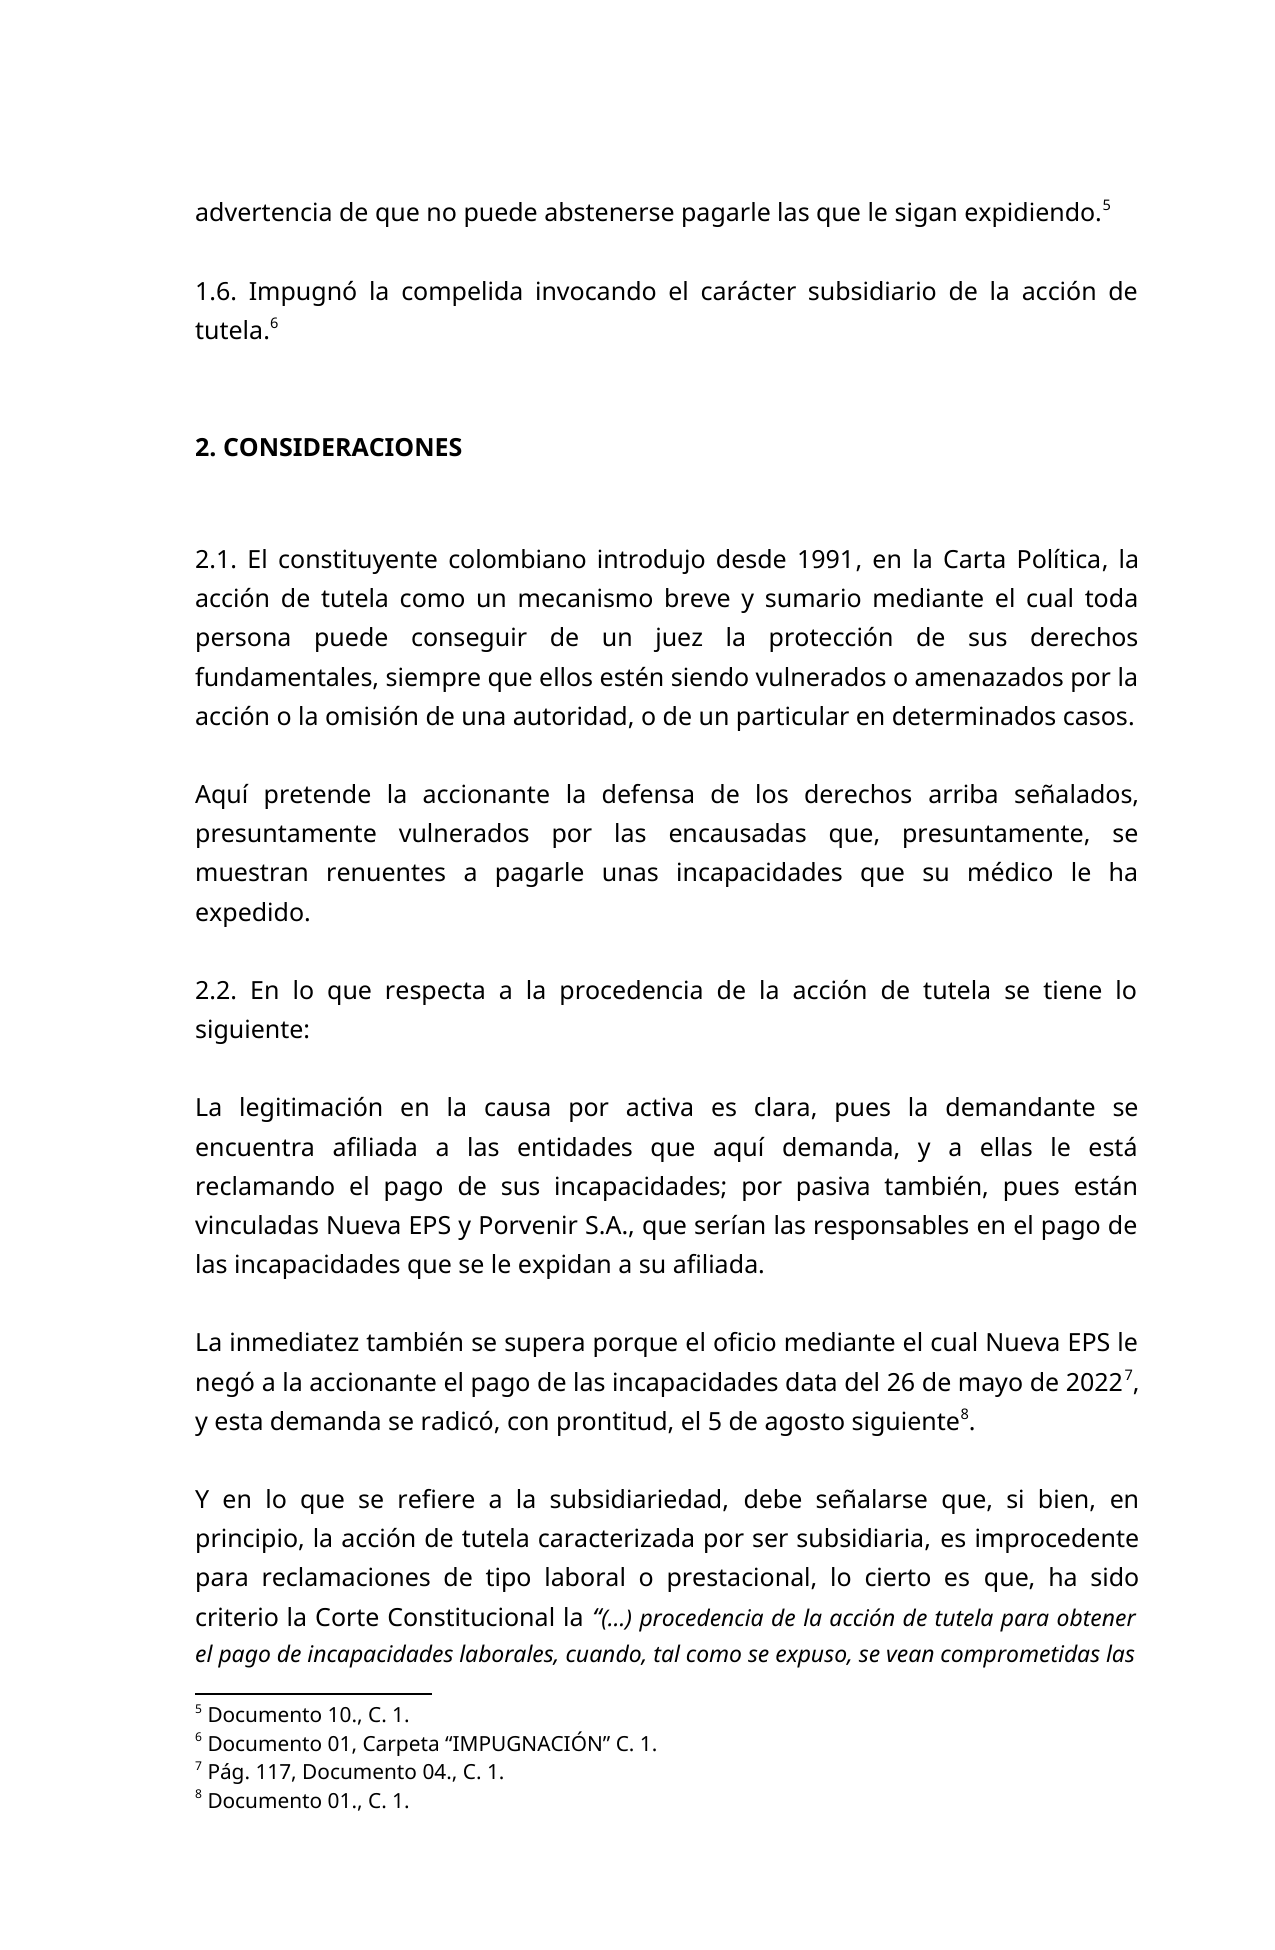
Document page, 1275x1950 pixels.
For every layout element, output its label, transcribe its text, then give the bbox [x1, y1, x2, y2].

text 1.6. Impugnó la compelida invocando el carácter subsidiario de la acción de tutela. [195, 273, 1139, 346]
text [195, 195, 1139, 229]
text Aquí pretende la accionante la defensa de los derechos arriba señalados, presuntamente vulnerados por las encausadas que, presuntamente, se muestran renuentes a pagarle unas incapacidades que su médico le ha expedido. [195, 777, 1139, 928]
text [195, 1482, 1139, 1669]
text La legitimación en la causa por activa es clara, pues la demandante se encuentra afiliada a las entidades que aquí demanda, y a ellas le está reclamando el pago de sus incapacidades; por pasiva también, pues están vinculadas Nueva EPS y Porvenir S.A., que serían las responsables en el pago de las incapacidades que se le expidan a su afiliada. [195, 1090, 1139, 1281]
text La inmediatez también se supera porque el oficio mediante el cual Nueva EPS le negó a la accionante el pago de las incapacidades data del 26 de mayo de 2022, y esta demanda se radicó, con prontitud, el 5 de agosto siguiente. [195, 1325, 1139, 1437]
text 2.2. En lo que respecta a la procedencia de la acción de tutela se tiene lo siguiente: [195, 973, 1139, 1046]
text 2. CONSIDERACIONES [195, 430, 1139, 464]
text 2.1. El constituyente colombiano introdujo desde 1991, en la Carta Política, la acción de tutela como un mecanismo breve y sumario mediante el cual toda persona puede conseguir de un juez la protección de sus derechos fundamentales, siempre que ellos estén siendo vulnerados o amenazados por la acción o la omisión de una autoridad, o de un particular en determinados casos. [195, 542, 1139, 732]
